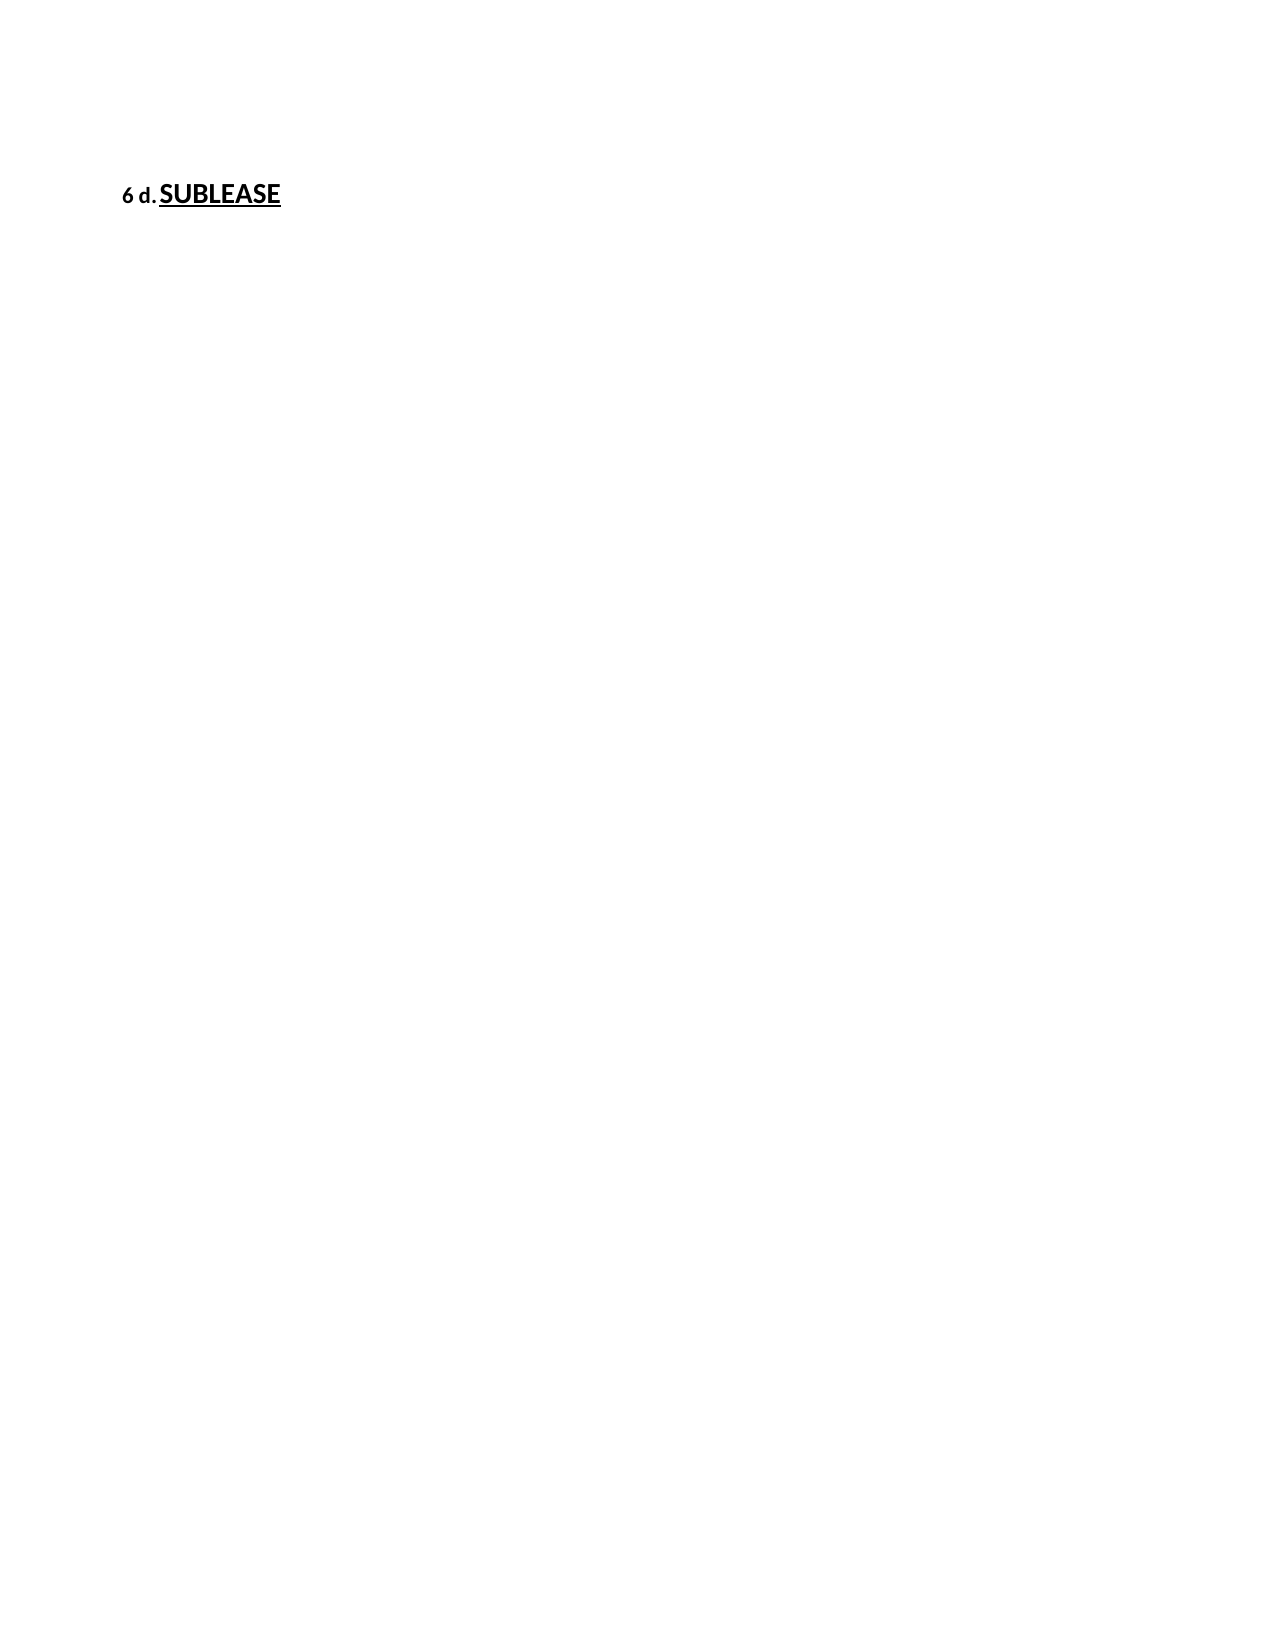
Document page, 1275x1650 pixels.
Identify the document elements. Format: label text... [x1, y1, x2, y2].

table_header SUBLEASE [106, 150, 1144, 236]
